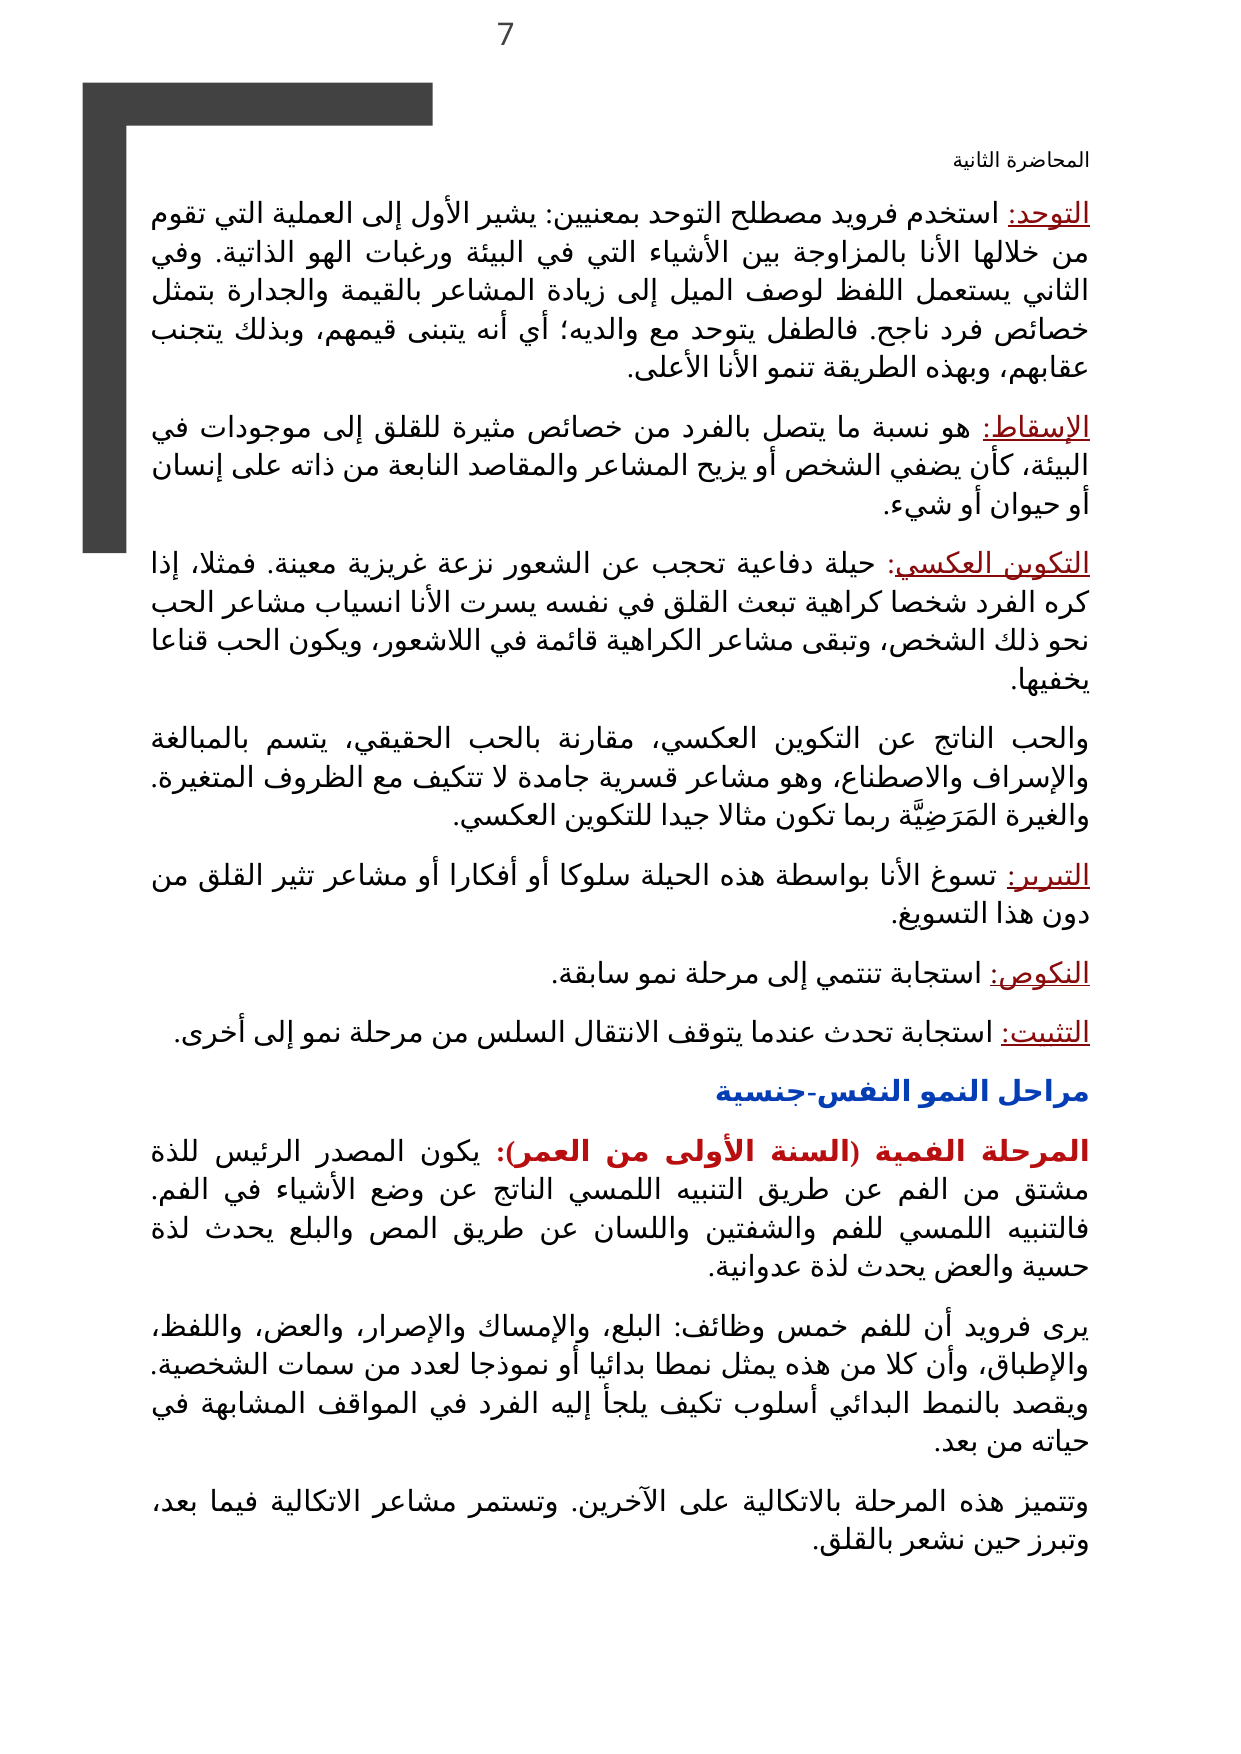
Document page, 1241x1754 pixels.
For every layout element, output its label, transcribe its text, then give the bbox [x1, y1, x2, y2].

text والحب الناتج عن التكوين العكسي، مقارنة بالحب الحقيقي، يتسم بالمبالغة والإسراف والاصطناع، وهو مشاعر قسرية جامدة لا تتكيف مع الظروف المتغيرة. والغيرة المَرَضِيَّة ربما تكون مثالا جيدا للتكوين العكسي. [150, 721, 1090, 832]
text يرى فرويد أن للفم خمس وظائف: البلع، والإمساك والإصرار، والعض، واللفظ، والإطباق، وأن كلا من هذه يمثل نمطا بدائيا أو نموذجا لعدد من سمات الشخصية. ويقصد بالنمط البدائي أسلوب تكيف يلجأ إليه الفرد في المواقف المشابهة في حياته من بعد. [150, 1309, 1090, 1458]
text التكوين العكسي: حيلة دفاعية تحجب عن الشعور نزعة غريزية معينة. فمثلا، إذا كره الفرد شخصا كراهية تبعث القلق في نفسه يسرت الأنا انسياب مشاعر الحب نحو ذلك الشخص، وتبقى مشاعر الكراهية قائمة في اللاشعور، ويكون الحب قناعا يخفيها. [150, 546, 1090, 696]
text التبرير: تسوغ الأنا بواسطة هذه الحيلة سلوكا أو أفكارا أو مشاعر تثير القلق من دون هذا التسويغ. [150, 858, 1090, 930]
text الإسقاط: هو نسبة ما يتصل بالفرد من خصائص مثيرة للقلق إلى موجودات في البيئة، كأن يضفي الشخص أو يزيح المشاعر والمقاصد النابعة من ذاته على إنسان أو حيوان أو شيء. [150, 410, 1090, 521]
text التوحد: استخدم فرويد مصطلح التوحد بمعنيين: يشير الأول إلى العملية التي تقوم من خلالها الأنا بالمزاوجة بين الأشياء التي في البيئة ورغبات الهو الذاتية. وفي الثاني يستعمل اللفظ لوصف الميل إلى زيادة المشاعر بالقيمة والجدارة بتمثل خصائص فرد ناجح. فالطفل يتوحد مع والديه؛ أي أنه يتبنى قيمهم، وبذلك يتجنب عقابهم، وبهذه الطريقة تنمو الأنا الأعلى. [150, 196, 1090, 384]
text المرحلة الفمية (السنة الأولى من العمر): يكون المصدر الرئيس للذة مشتق من الفم عن طريق التنبيه اللمسي الناتج عن وضع الأشياء في الفم. فالتنبيه اللمسي للفم والشفتين واللسان عن طريق المص والبلع يحدث لذة حسية والعض يحدث لذة عدوانية. [150, 1134, 1090, 1283]
text النكوص: استجابة تنتمي إلى مرحلة نمو سابقة. [150, 956, 1090, 989]
text مراحل النمو النفس-جنسية [150, 1074, 1090, 1108]
text التثبيت: استجابة تحدث عندما يتوقف الانتقال السلس من مرحلة نمو إلى أخرى. [150, 1015, 1090, 1049]
text وتتميز هذه المرحلة بالاتكالية على الآخرين. وتستمر مشاعر الاتكالية فيما بعد، وتبرز حين نشعر بالقلق. [150, 1484, 1090, 1556]
